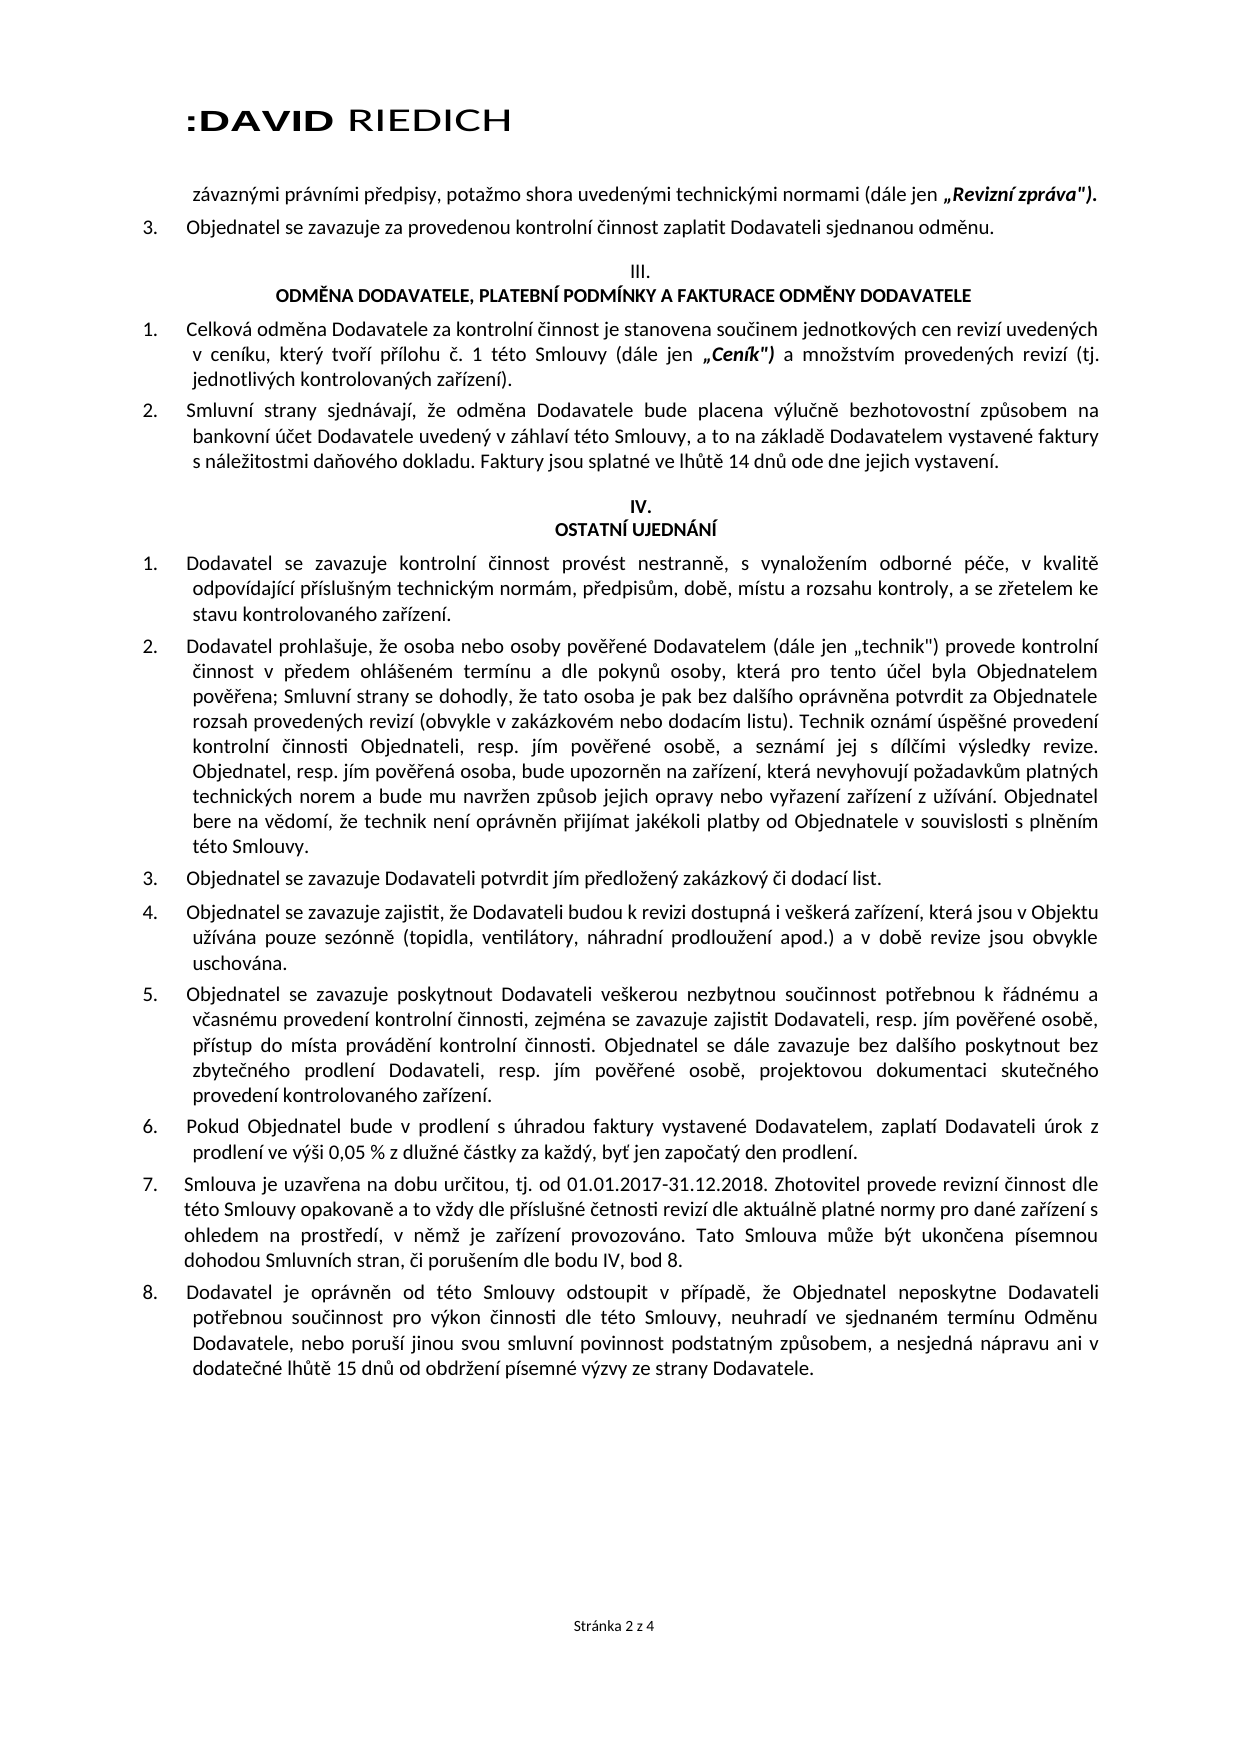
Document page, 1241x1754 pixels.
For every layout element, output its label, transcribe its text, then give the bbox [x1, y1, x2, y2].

text OSTATNÍ UJEDNÁNÍ [555, 521, 1100, 541]
list Dodavatel je oprávněn od této Smlouvy odstoupit v případě, že Objednatel neposkytne Dodavateli potřebnou součinnost pro výkon činnosti dle této Smlouvy, neuhradí ve sjednaném termínu Odměnu Dodavatele, nebo poruší jinou svou smluvní povinnost podstatným způsobem, a nesjedná nápravu ani v dodatečné lhůtě 15 dnů od obdržení písemné výzvy ze strany Dodavatele. [142, 1279, 1100, 1381]
list Smluvní strany sjednávají, že odměna Dodavatele bude placena výlučně bezhotovostní způsobem na bankovní účet Dodavatele uvedený v záhlaví této Smlouvy, a to na základě Dodavatelem vystavené faktury s náležitostmi daňového dokladu. Faktury jsou splatné ve lhůtě 14 dnů ode dne jejich vystavení. [142, 397, 1100, 474]
list Objednatel se zavazuje Dodavateli potvrdit jím předložený zakázkový či dodací list. [142, 869, 1100, 889]
list Dodavatel prohlašuje, že osoba nebo osoby pověřené Dodavatelem (dále jen „technik") provede kontrolní činnost v předem ohlášeném termínu a dle pokynů osoby, která pro tento účel byla Objednatelem pověřena; Smluvní strany se dohodly, že tato osoba je pak bez dalšího oprávněna potvrdit za Objednatele rozsah provedených revizí (obvykle v zakázkovém nebo dodacím listu). Technik oznámí úspěšné provedení kontrolní činnosti Objednateli, resp. jím pověřené osobě, a seznámí jej s dílčími výsledky revize. Objednatel, resp. jím pověřená osoba, bude upozorněn na zařízení, která nevyhovují požadavkům platných technických norem a bude mu navržen způsob jejich opravy nebo vyřazení zařízení z užívání. Objednatel bere na vědomí, že technik není oprávněn přijímat jakékoli platby od Objednatele v souvislosti s plněním této Smlouvy. [142, 633, 1100, 859]
text IV. [630, 497, 1100, 517]
text závaznými právními předpisy, potažmo shora uvedenými technickými normami (dále jen „Revizní zpráva"). [192, 181, 1100, 207]
text :DAVID RIEDICH [184, 104, 1100, 138]
list Smlouva je uzavřena na dobu určitou, tj. od 01.01.2017-31.12.2018. Zhotovitel provede revizní činnost dle této Smlouvy opakovaně a to vždy dle příslušné četnosti revizí dle aktuálně platné normy pro dané zařízení s ohledem na prostředí, v němž je zařízení provozováno. Tato Smlouva může být ukončena písemnou dohodou Smluvních stran, či porušením dle bodu IV, bod 8. [142, 1171, 1100, 1273]
text ODMĚNA DODAVATELE, PLATEBNÍ PODMÍNKY A FAKTURACE ODMĚNY DODAVATELE [276, 286, 1100, 306]
list Dodavatel se zavazuje kontrolní činnost provést nestranně, s vynaložením odborné péče, v kvalitě odpovídající příslušným technickým normám, předpisům, době, místu a rozsahu kontroly, a se zřetelem ke stavu kontrolovaného zařízení. [142, 550, 1100, 626]
list Objednatel se zavazuje za provedenou kontrolní činnost zaplatit Dodavateli sjednanou odměnu. [142, 217, 1100, 238]
list Celková odměna Dodavatele za kontrolní činnost je stanovena součinem jednotkových cen revizí uvedených v ceníku, který tvoří přílohu č. 1 této Smlouvy (dále jen „Ceník") a množstvím provedených revizí (tj. jednotlivých kontrolovaných zařízení). [142, 316, 1100, 391]
list Objednatel se zavazuje zajistit, že Dodavateli budou k revizi dostupná i veškerá zařízení, která jsou v Objektu užívána pouze sezónně (topidla, ventilátory, náhradní prodloužení apod.) a v době revize jsou obvykle uschována. [142, 899, 1100, 975]
list Objednatel se zavazuje poskytnout Dodavateli veškerou nezbytnou součinnost potřebnou k řádnému a včasnému provedení kontrolní činnosti, zejména se zavazuje zajistit Dodavateli, resp. jím pověřené osobě, přístup do místa provádění kontrolní činnosti. Objednatel se dále zavazuje bez dalšího poskytnout bez zbytečného prodlení Dodavateli, resp. jím pověřené osobě, projektovou dokumentaci skutečného provedení kontrolovaného zařízení. [142, 982, 1100, 1107]
list Pokud Objednatel bude v prodlení s úhradou faktury vystavené Dodavatelem, zaplatí Dodavateli úrok z prodlení ve výši 0,05 % z dlužné částky za každý, byť jen započatý den prodlení. [142, 1113, 1100, 1164]
text III. [630, 262, 1100, 283]
